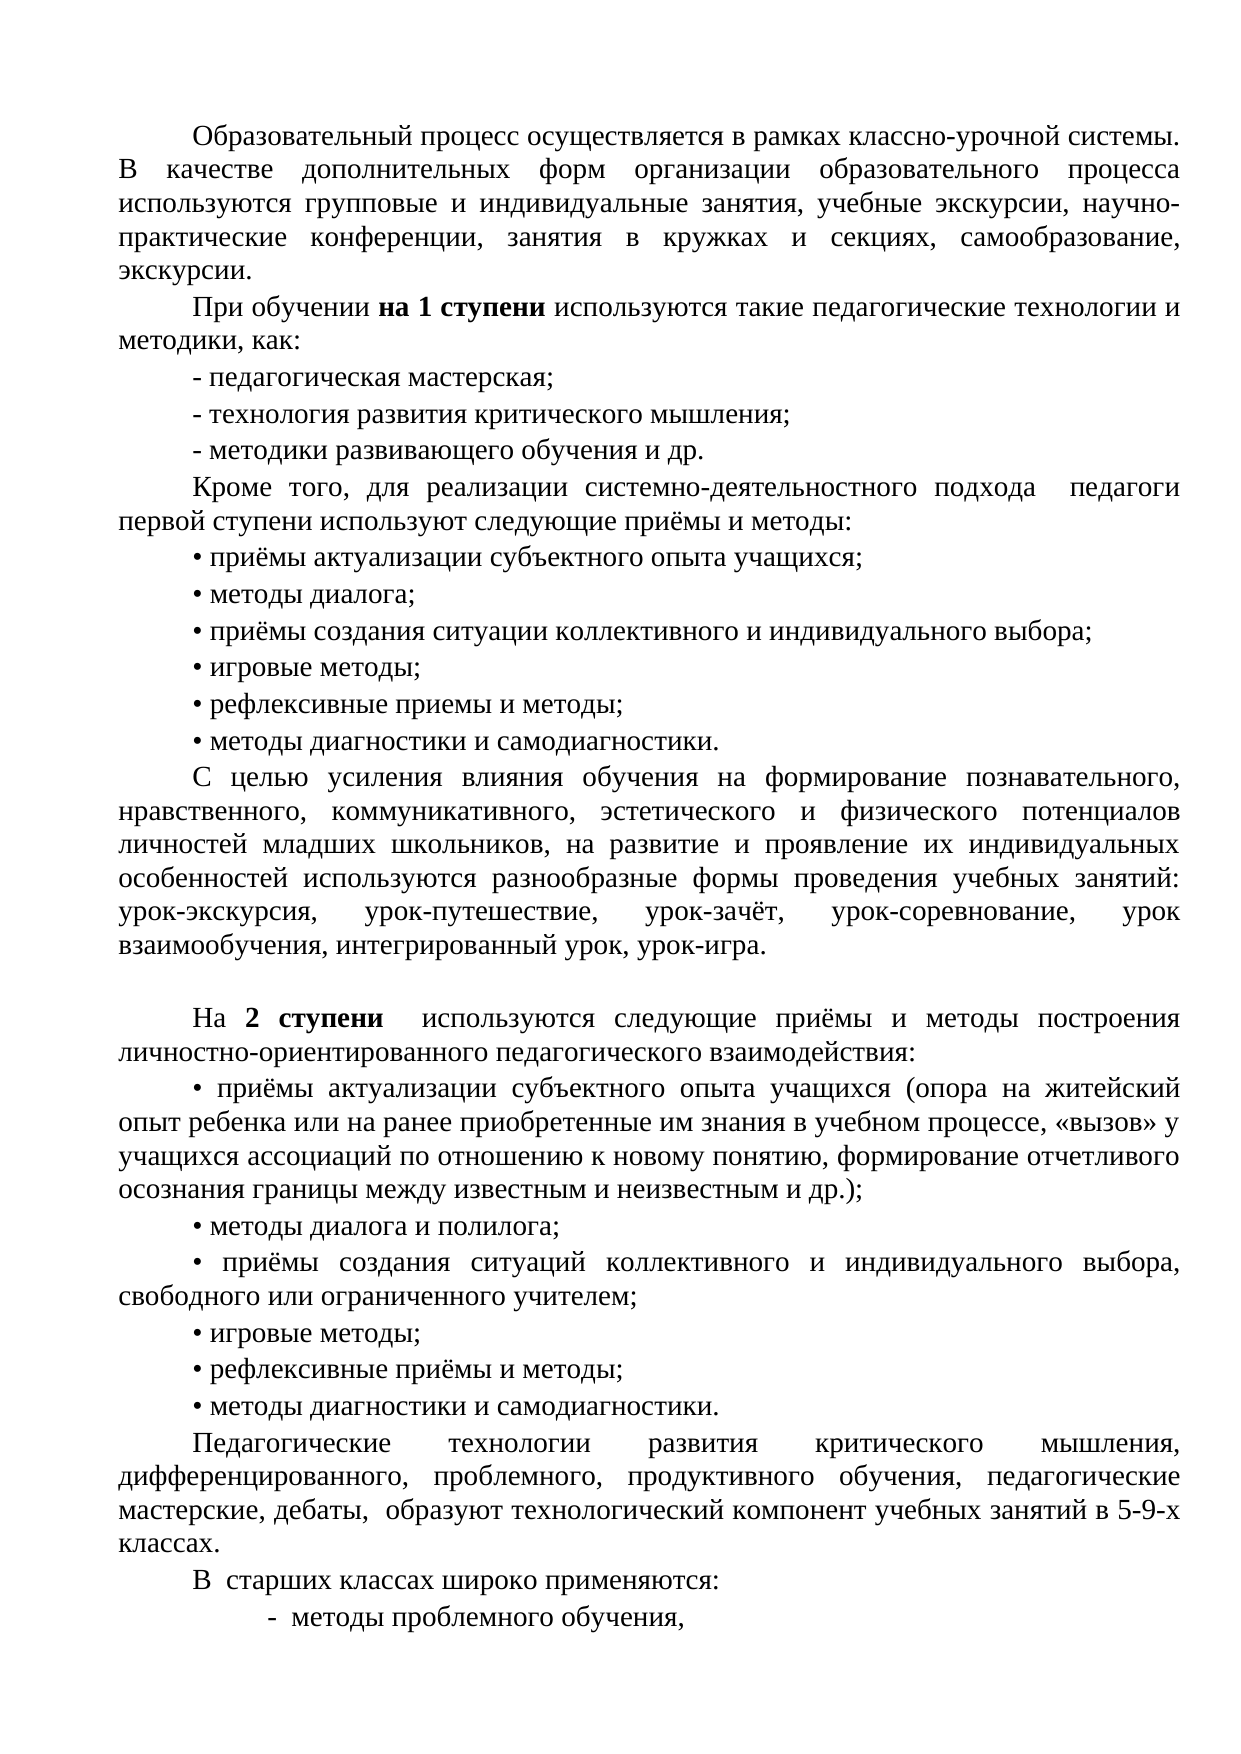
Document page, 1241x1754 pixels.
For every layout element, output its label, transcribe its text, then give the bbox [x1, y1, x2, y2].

text При обучении на 1 ступени используются такие педагогические технологии и методики, как: [118, 289, 1181, 356]
text Педагогические технологии развития критического мышления, дифференцированного, проблемного, продуктивного обучения, педагогические мастерские, дебаты, образуют технологический компонент учебных занятий в 5-9-х классах. [118, 1425, 1181, 1559]
text - методики развивающего обучения и др. [118, 432, 1181, 466]
text • приёмы актуализации субъектного опыта учащихся (опора на житейский опыт ребенка или на ранее приобретенные им знания в учебном процессе, «вызов» у учащихся ассоциаций по отношению к новому понятию, формирование отчетливого осознания границы между известным и неизвестным и др.); [118, 1071, 1181, 1205]
text • приёмы создания ситуации коллективного и индивидуального выбора; [118, 613, 1181, 646]
text • игровые методы; [118, 1315, 1181, 1348]
text • методы диалога; [118, 576, 1181, 609]
text • рефлексивные приемы и методы; [118, 686, 1181, 719]
text Образовательный процесс осуществляется в рамках классно-урочной системы. В качестве дополнительных форм организации образовательного процесса используются групповые и индивидуальные занятия, учебные экскурсии, научно-практические конференции, занятия в кружках и секциях, самообразование, экскурсии. [118, 118, 1181, 286]
text • приёмы актуализации субъектного опыта учащихся; [118, 539, 1181, 573]
text • методы диагностики и самодиагностики. [118, 1388, 1181, 1422]
text Кроме того, для реализации системно-деятельностного подхода педагоги первой ступени используют следующие приёмы и методы: [118, 469, 1181, 536]
text • рефлексивные приёмы и методы; [118, 1351, 1181, 1385]
text • методы диагностики и самодиагностики. [118, 723, 1181, 756]
text • методы диалога и полилога; [118, 1208, 1181, 1241]
text - педагогическая мастерская; [118, 359, 1181, 393]
text • приёмы создания ситуаций коллективного и индивидуального выбора, свободного или ограниченного учителем; [118, 1244, 1181, 1312]
text С целью усиления влияния обучения на формирование познавательного, нравственного, коммуникативного, эстетического и физического потенциалов личностей младших школьников, на развитие и проявление их индивидуальных особенностей используются разнообразные формы проведения учебных занятий: урок-экскурсия, урок-путешествие, урок-зачёт, урок-соревнование, урок взаимообучения, интегрированный урок, урок-игра. [118, 759, 1181, 961]
text В старших классах широко применяются: [118, 1562, 1181, 1596]
text • игровые методы; [118, 649, 1181, 683]
text На 2 ступени используются следующие приёмы и методы построения личностно-ориентированного педагогического взаимодействия: [118, 1000, 1181, 1067]
text - методы проблемного обучения, [193, 1599, 1181, 1632]
text - технология развития критического мышления; [118, 396, 1181, 429]
